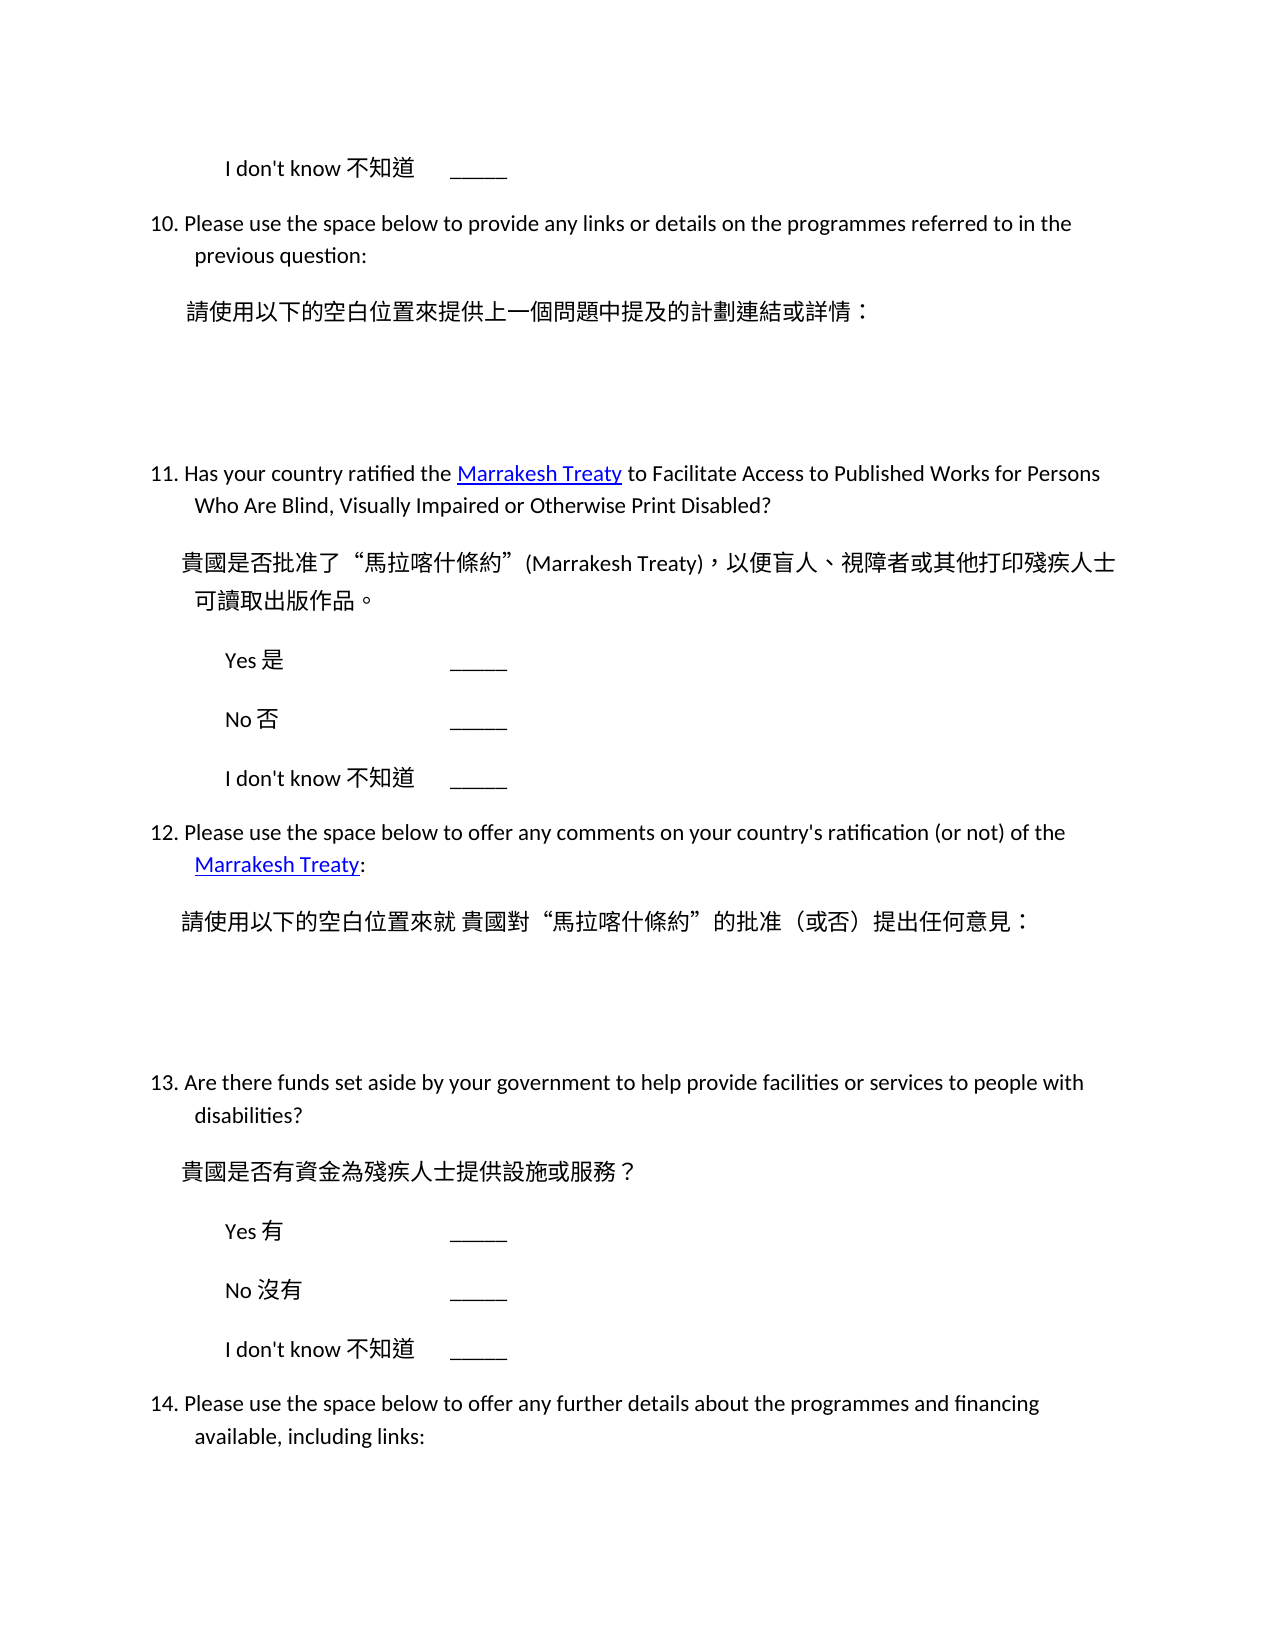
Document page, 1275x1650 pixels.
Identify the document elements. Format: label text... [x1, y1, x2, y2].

text 11. Has your country ratified the Marrakesh Treaty to Facilitate Access to Published Works for Persons Who Are Blind, Visually Impaired or Otherwise Print Disabled? [150, 459, 1125, 519]
text 14. Please use the space below to offer any further details about the programmes and financing available, including links: [150, 1389, 1125, 1450]
text 請使用以下的空白位置來提供上一個問題中提及的計劃連結或詳情： [150, 294, 1125, 327]
text 10. Please use the space below to provide any links or details on the programmes referred to in the previous question: [150, 209, 1125, 269]
text 貴國是否有資金為殘疾人士提供設施或服務？ [150, 1154, 1125, 1187]
text 貴國是否批准了“馬拉喀什條約”(Marrakesh Treaty)，以便盲人、視障者或其他打印殘疾人士可讀取出版作品。 [150, 544, 1125, 616]
text 13. Are there funds set aside by your government to help provide facilities or services to people with disabilities? [150, 1068, 1125, 1129]
text I don't know 不知道 _____ [225, 759, 1125, 793]
text 12. Please use the space below to offer any comments on your country's ratification (or not) of the Marrakesh Treaty: [150, 818, 1125, 878]
text No否 _____ [225, 700, 1125, 734]
text Yes 有 _____ [225, 1213, 1125, 1246]
text I don't know 不知道 _____ [225, 1331, 1125, 1364]
text 請使用以下的空白位置來就 貴國對“馬拉喀什條約”的批准（或否）提出任何意見： [150, 903, 1125, 937]
text I don't know 不知道 _____ [225, 150, 1125, 183]
text No 沒有 _____ [225, 1272, 1125, 1305]
text Yes 是 _____ [225, 641, 1125, 675]
